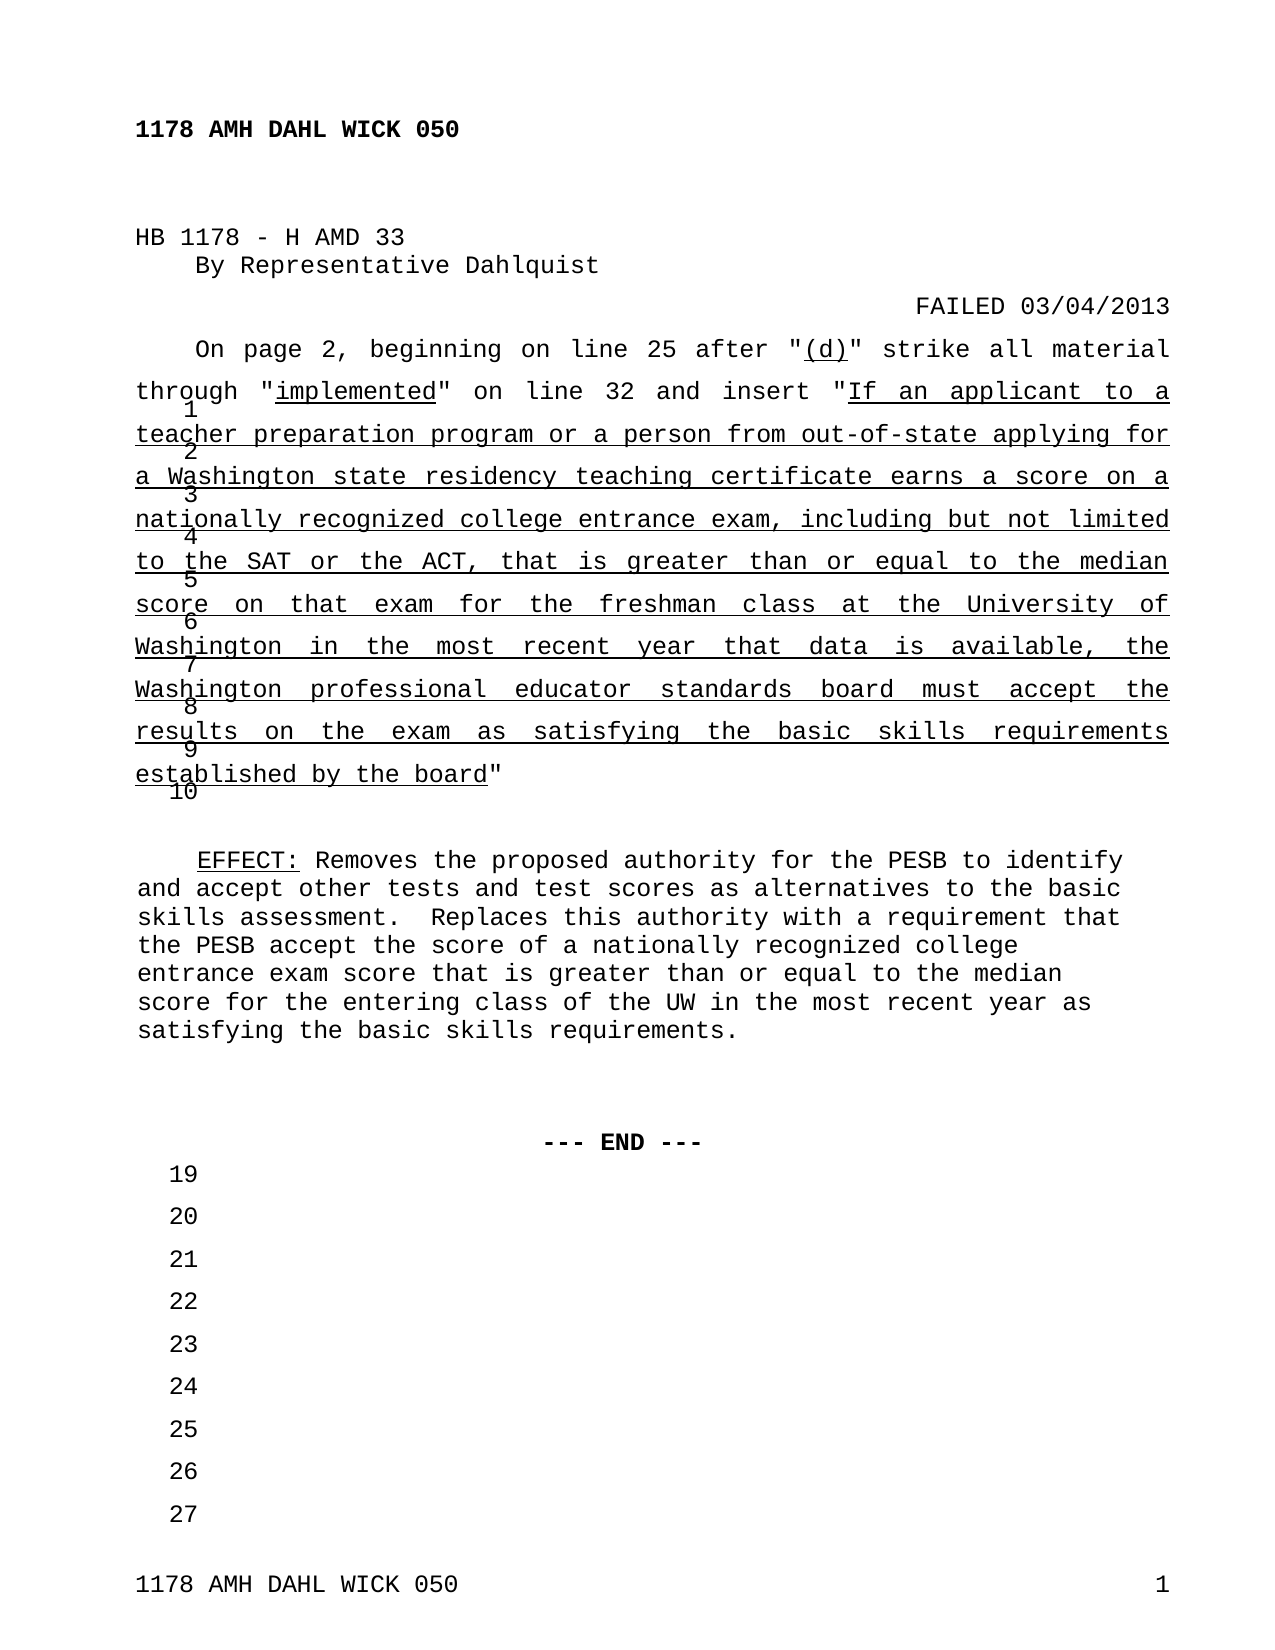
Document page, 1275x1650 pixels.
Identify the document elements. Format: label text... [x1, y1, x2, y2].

text On page 2, beginning on line 25 after "(d)" strike all material through "implemented" on line 32 and insert "If an applicant to a teacher preparation program or a person from out-of-state applying for a Washington state residency teaching certificate earns a score on a nationally recognized college entrance exam, including but not limited to the SAT or the ACT, that is greater than or equal to the median score on that exam for the freshman class at the University of Washington in the most recent year that data is available, the Washington professional educator standards board must accept the results on the exam as satisfying the basic skills requirements established by the board" [135, 616, 1170, 657]
text On page 2, beginning on line 25 after "(d)" strike all material through "implemented" on line 32 and insert "If an applicant to a teacher preparation program or a person from out-of-state applying for a Washington state residency teaching certificate earns a score on a nationally recognized college entrance exam, including but not limited to the SAT or the ACT, that is greater than or equal to the median score on that exam for the freshman class at the University of Washington in the most recent year that data is available, the Washington professional educator standards board must accept the results on the exam as satisfying the basic skills requirements established by the board" [135, 531, 1170, 615]
text On page 2, beginning on line 25 after "(d)" strike all material through "implemented" on line 32 and insert "If an applicant to a teacher preparation program or a person from out-of-state applying for a Washington state residency teaching certificate earns a score on a nationally recognized college entrance exam, including but not limited to the SAT or the ACT, that is greater than or equal to the median score on that exam for the freshman class at the University of Washington in the most recent year that data is available, the Washington professional educator standards board must accept the results on the exam as satisfying the basic skills requirements established by the board" [135, 701, 1170, 791]
text On page 2, beginning on line 25 after "(d)" strike all material through "implemented" on line 32 and insert "If an applicant to a teacher preparation program or a person from out-of-state applying for a Washington state residency teaching certificate earns a score on a nationally recognized college entrance exam, including but not limited to the SAT or the ACT, that is greater than or equal to the median score on that exam for the freshman class at the University of Washington in the most recent year that data is available, the Washington professional educator standards board must accept the results on the exam as satisfying the basic skills requirements established by the board" [135, 446, 1170, 530]
text - [135, 224, 1170, 252]
text On page 2, beginning on line 25 after "(d)" strike all material through "implemented" on line 32 and insert "If an applicant to a teacher preparation program or a person from out-of-state applying for a Washington state residency teaching certificate earns a score on a nationally recognized college entrance exam, including but not limited to the SAT or the ACT, that is greater than or equal to the median score on that exam for the freshman class at the University of Washington in the most recent year that data is available, the Washington professional educator standards board must accept the results on the exam as satisfying the basic skills requirements established by the board" [135, 323, 1170, 445]
text --- END --- [75, 1117, 1170, 1159]
text On page 2, beginning on line 25 after "(d)" strike all material through "implemented" on line 32 and insert "If an applicant to a teacher preparation program or a person from out-of-state applying for a Washington state residency teaching certificate earns a score on a nationally recognized college entrance exam, including but not limited to the SAT or the ACT, that is greater than or equal to the median score on that exam for the freshman class at the University of Washington in the most recent year that data is available, the Washington professional educator standards board must accept the results on the exam as satisfying the basic skills requirements established by the board" [135, 659, 1170, 700]
